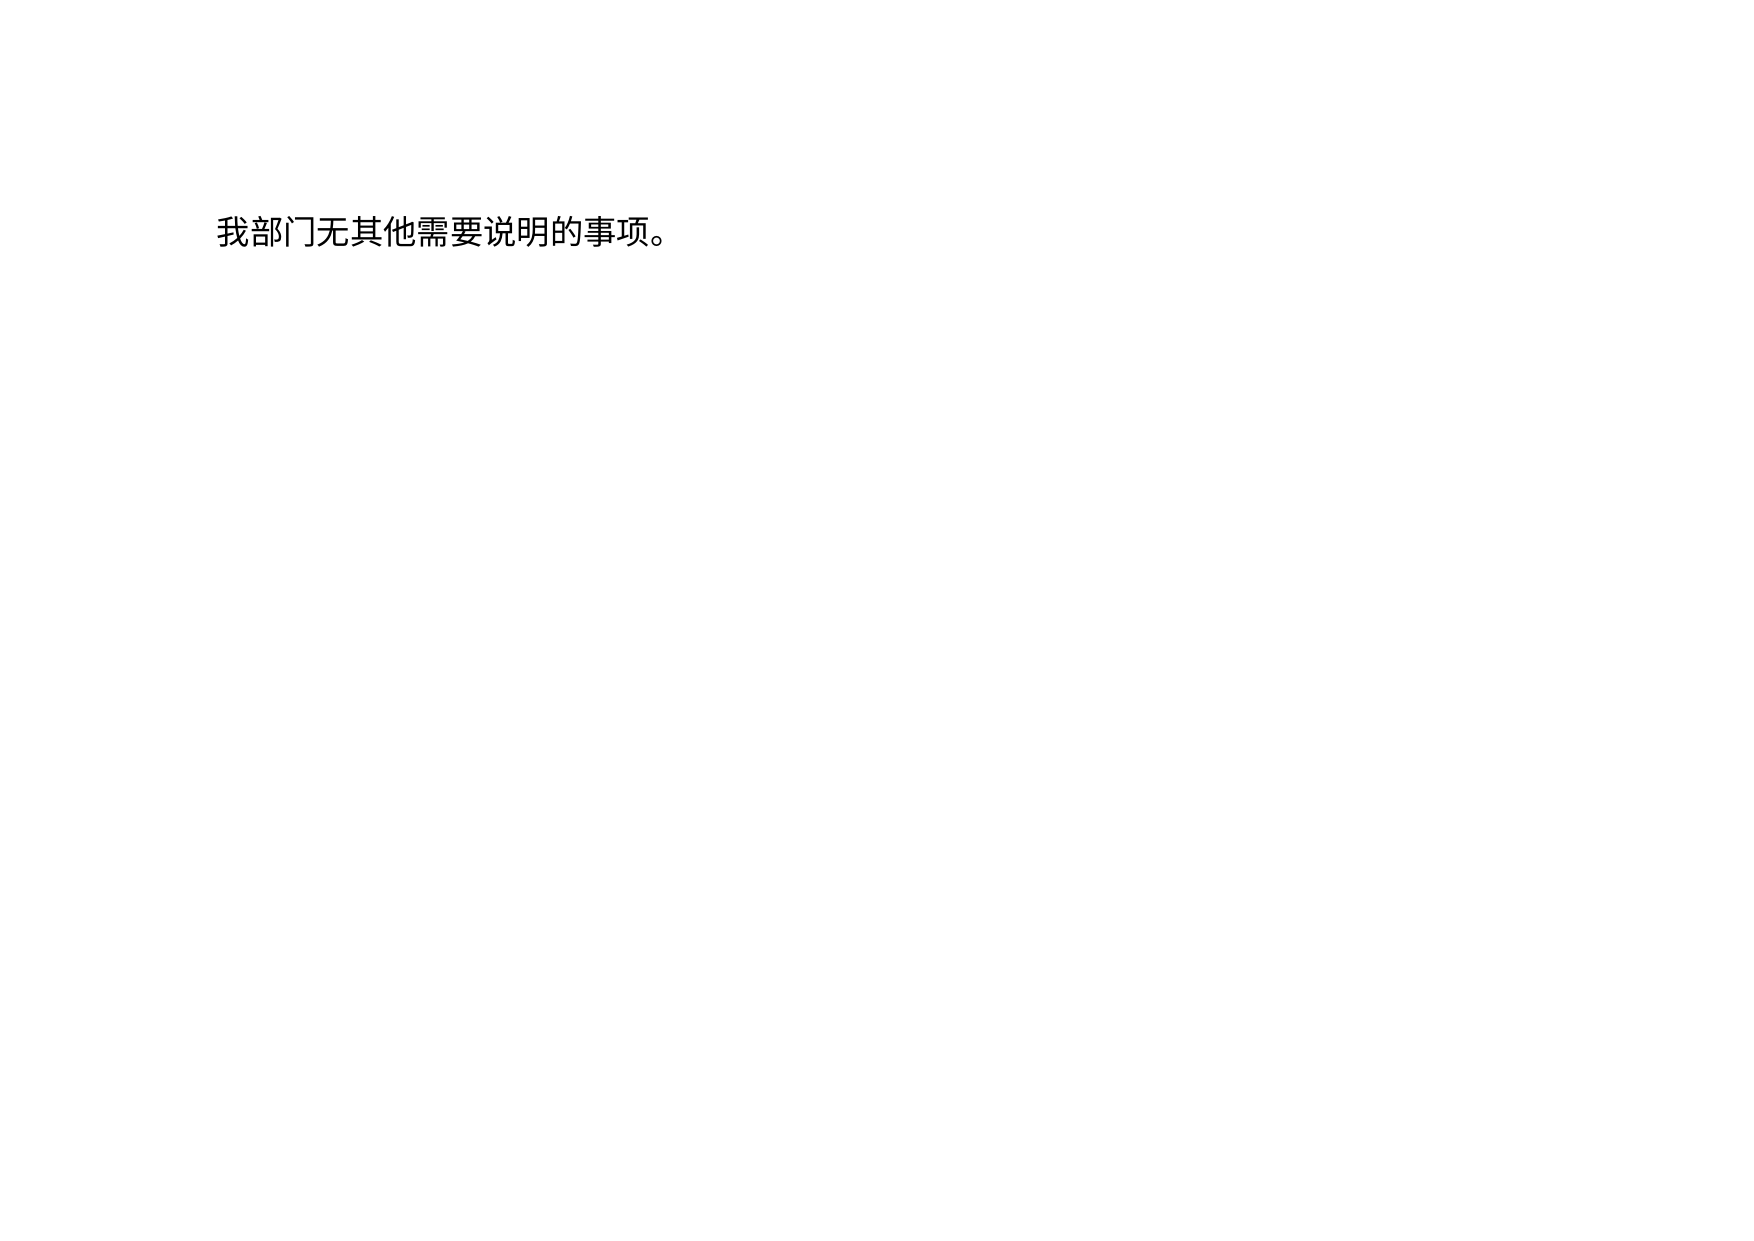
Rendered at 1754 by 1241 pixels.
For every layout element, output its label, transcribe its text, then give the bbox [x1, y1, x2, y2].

text 我部门无其他需要说明的事项。 [150, 198, 1604, 263]
